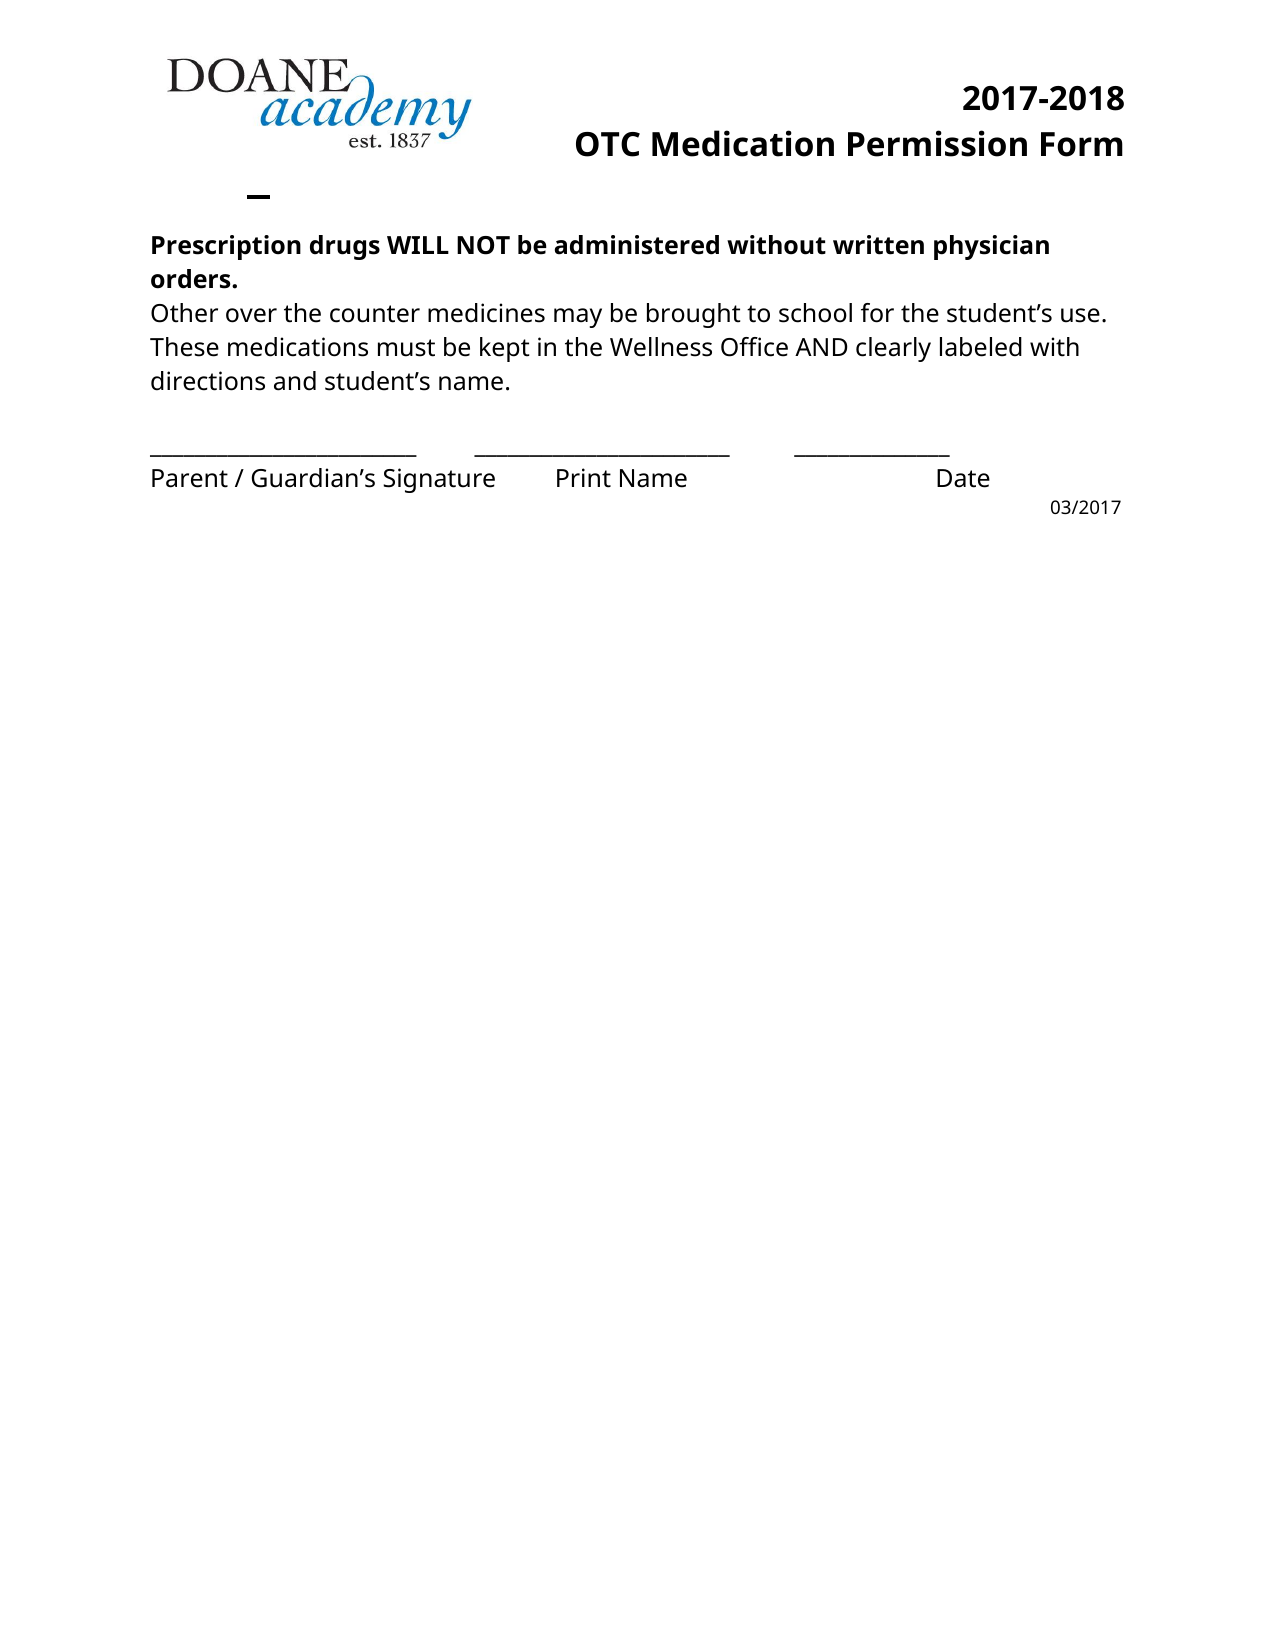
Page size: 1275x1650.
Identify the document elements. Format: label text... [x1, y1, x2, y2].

text ________________________ _______________________ ______________ [150, 426, 1125, 460]
text Other over the counter medicines may be brought to school for the student’s use. These medications must be kept in the Wellness Office AND clearly labeled with directions and student’s name. [150, 295, 1125, 398]
text 03/2017 [975, 494, 1125, 520]
text Parent / Guardian’s Signature Print Name Date [150, 460, 1125, 494]
picture [166, 56, 473, 149]
text Prescription drugs WILL NOT be administered without written physician orders. [150, 227, 1125, 295]
